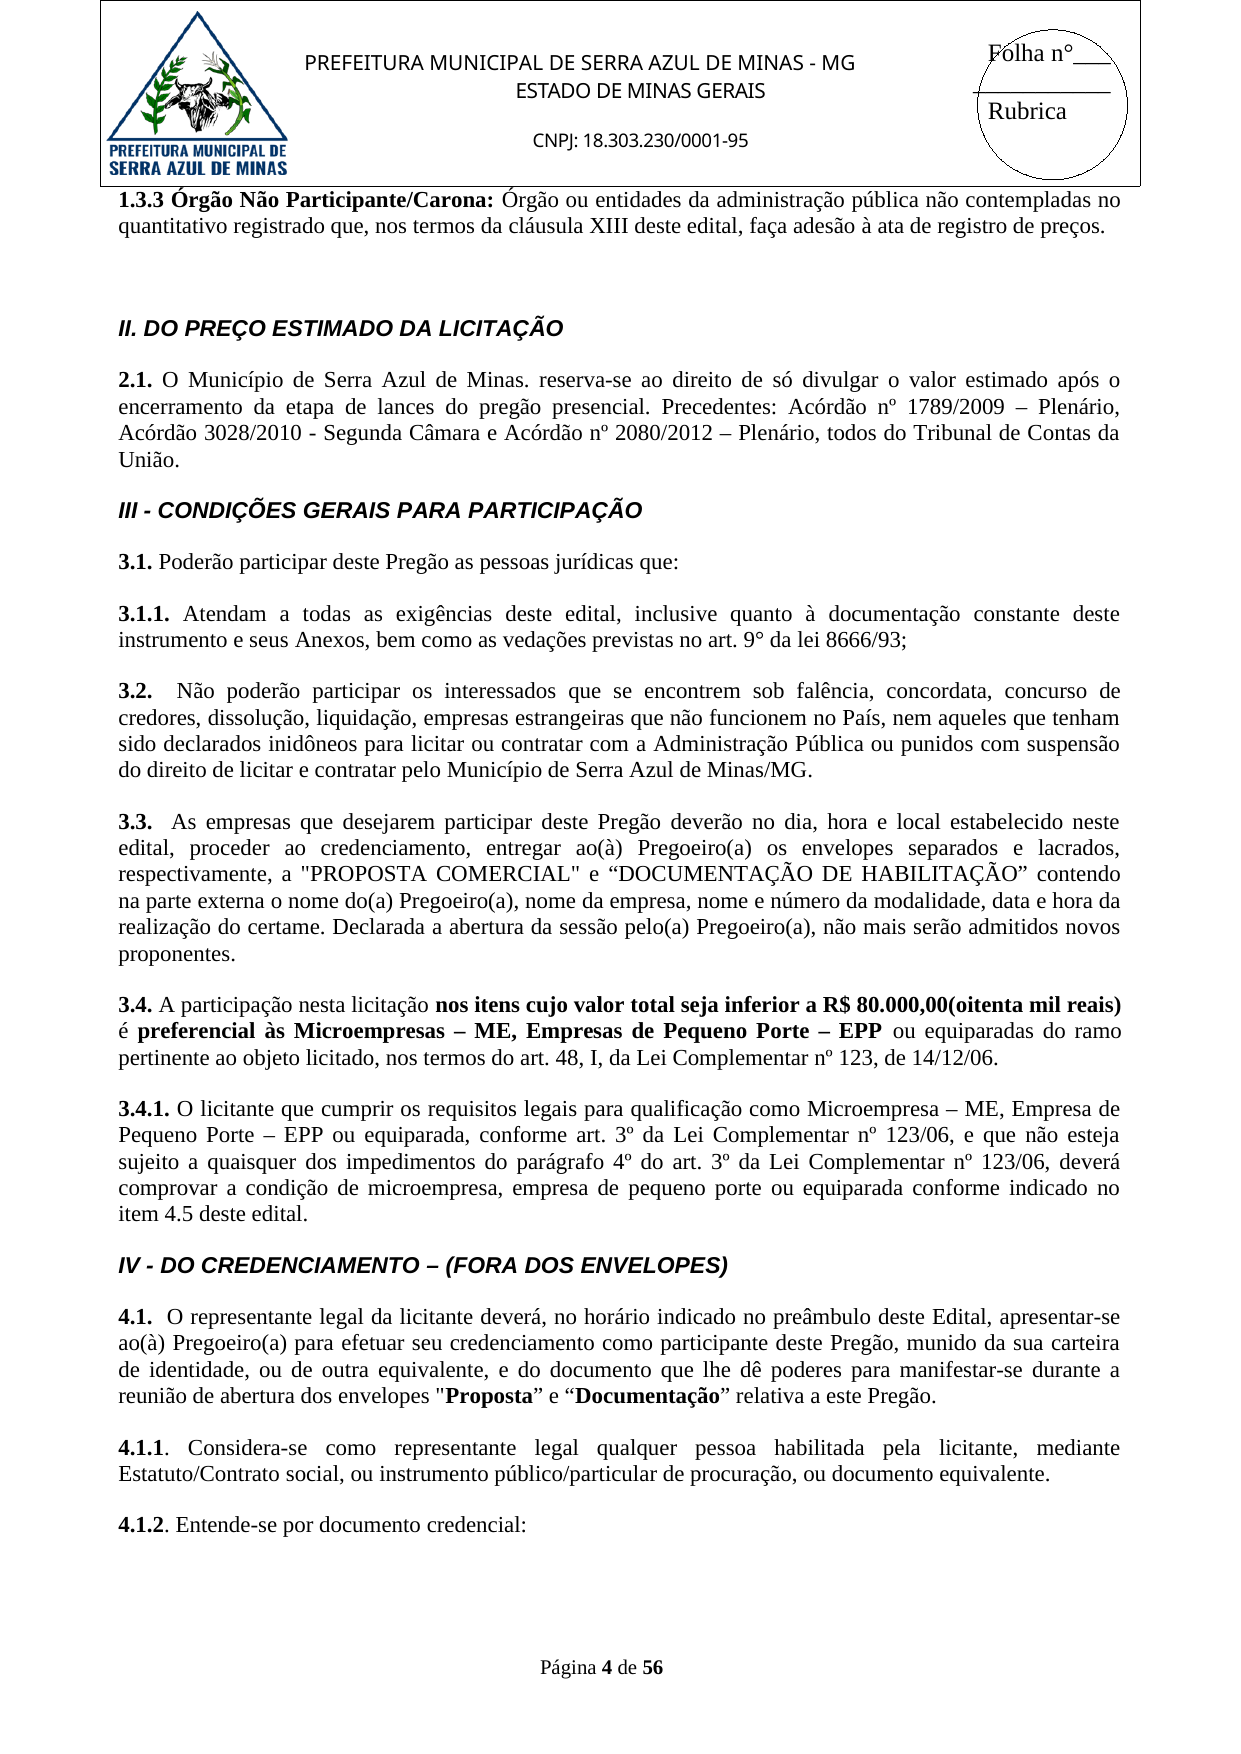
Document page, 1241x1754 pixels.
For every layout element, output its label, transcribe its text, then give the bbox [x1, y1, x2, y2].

text 3.1. Poderão participar deste Pregão as pessoas jurídicas que: [118, 548, 1122, 575]
subtitle II. DO PREÇO ESTIMADO DA LICITAÇÃO [118, 315, 1122, 342]
text 3.3. As empresas que desejarem participar deste Pregão deverão no dia, hora e local estabelecido neste edital, proceder ao credenciamento, entregar ao(à) Pregoeiro(a) os envelopes separados e lacrados, respectivamente, a "PROPOSTA COMERCIAL" e “DOCUMENTAÇÃO DE HABILITAÇÃO” contendo na parte externa o nome do(a) Pregoeiro(a), nome da empresa, nome e número da modalidade, data e hora da realização do certame. Declarada a abertura da sessão pelo(a) Pregoeiro(a), não mais serão admitidos novos proponentes. [118, 808, 1122, 966]
text 4.1.2. Entende-se por documento credencial: [118, 1511, 1122, 1538]
text 1.3.3 Órgão Não Participante/Carona: Órgão ou entidades da administração pública não contempladas no quantitativo registrado que, nos termos da cláusula XIII deste edital, faça adesão à ata de registro de preços. [118, 187, 1122, 239]
text 1.3.3 Órgão Não Participante/Carona: Órgão ou entidades da administração pública não contempladas no quantitativo registrado que, nos termos da cláusula XIII deste edital, faça adesão à ata de registro de preços. [118, 118, 1122, 186]
text 2.1. O Município de Serra Azul de Minas. reserva-se ao direito de só divulgar o valor estimado após o encerramento da etapa de lances do pregão presencial. Precedentes: Acórdão nº 1789/2009 – Plenário, Acórdão 3028/2010 - Segunda Câmara e Acórdão nº 2080/2012 – Plenário, todos do Tribunal de Contas da União. [118, 367, 1122, 472]
text 4.1. O representante legal da licitante deverá, no horário indicado no preâmbulo deste Edital, apresentar-se ao(à) Pregoeiro(a) para efetuar seu credenciamento como participante deste Pregão, munido da sua carteira de identidade, ou de outra equivalente, e do documento que lhe dê poderes para manifestar-se durante a reunião de abertura dos envelopes "Proposta” e “Documentação” relativa a este Pregão. [118, 1303, 1122, 1408]
text 3.1.1. Atendam a todas as exigências deste edital, inclusive quanto à documentação constante deste instrumento e seus Anexos, bem como as vedações previstas no art. 9° da lei 8666/93; [118, 600, 1122, 652]
subtitle IV - DO CREDENCIAMENTO – (FORA DOS ENVELOPES) [118, 1252, 1122, 1278]
picture [106, 11, 288, 175]
text 3.4. A participação nesta licitação nos itens cujo valor total seja inferior a R$ 80.000,00(oitenta mil reais) é preferencial às Microempresas – ME, Empresas de Pequeno Porte – EPP ou equiparadas do ramo pertinente ao objeto licitado, nos termos do art. 48, I, da Lei Complementar nº 123, de 14/12/06. [118, 991, 1122, 1070]
text 3.2. Não poderão participar os interessados que se encontrem sob falência, concordata, concurso de credores, dissolução, liquidação, empresas estrangeiras que não funcionem no País, nem aqueles que tenham sido declarados inidôneos para licitar ou contratar com a Administração Pública ou punidos com suspensão do direito de licitar e contratar pelo Município de Serra Azul de Minas/MG. [118, 677, 1122, 783]
subtitle III - CONDIÇÕES GERAIS PARA PARTICIPAÇÃO [118, 497, 1122, 523]
text 4.1.1. Considera-se como representante legal qualquer pessoa habilitada pela licitante, mediante Estatuto/Contrato social, ou instrumento público/particular de procuração, ou documento equivalente. [118, 1433, 1122, 1486]
text 3.4.1. O licitante que cumprir os requisitos legais para qualificação como Microempresa – ME, Empresa de Pequeno Porte – EPP ou equiparada, conforme art. 3º da Lei Complementar nº 123/06, e que não esteja sujeito a quaisquer dos impedimentos do parágrafo 4º do art. 3º da Lei Complementar nº 123/06, deverá comprovar a condição de microempresa, empresa de pequeno porte ou equiparada conforme indicado no item 4.5 deste edital. [118, 1095, 1122, 1227]
